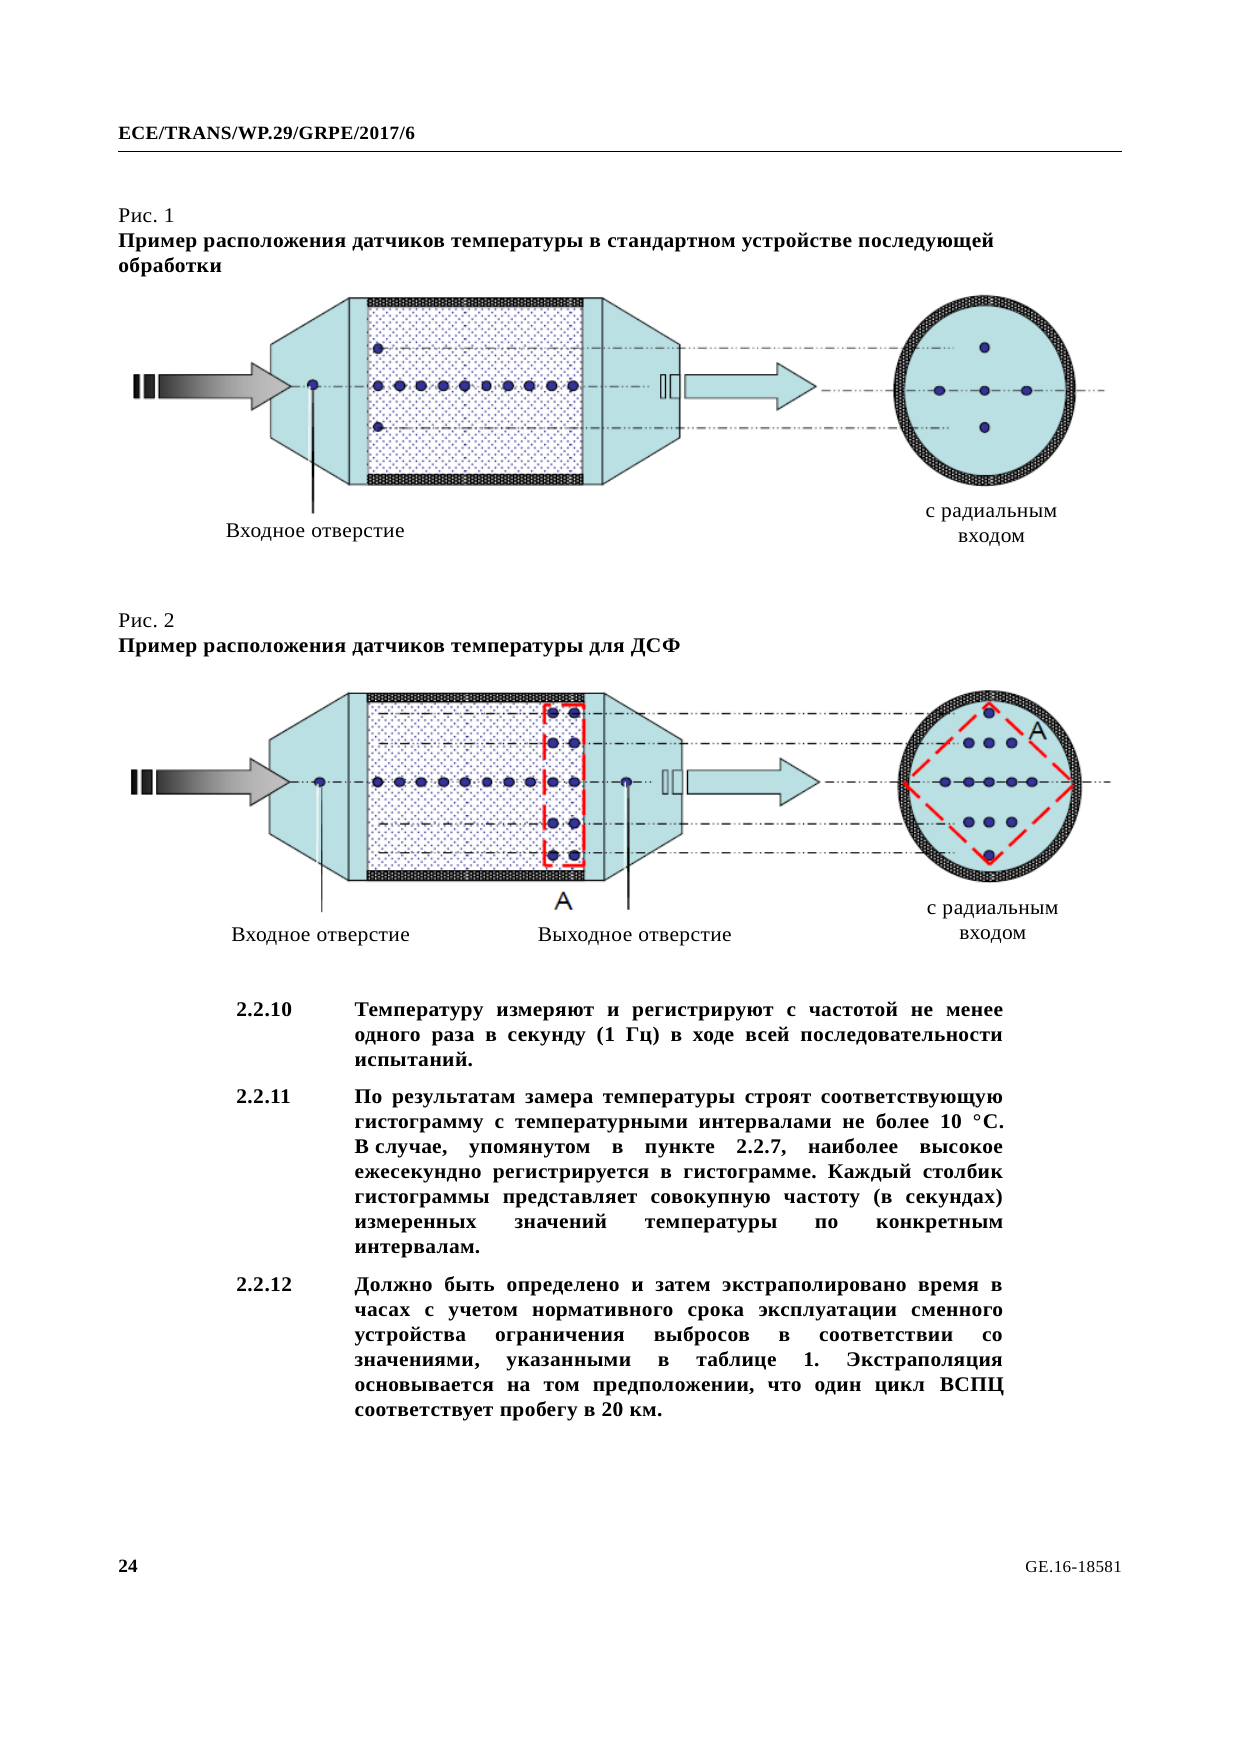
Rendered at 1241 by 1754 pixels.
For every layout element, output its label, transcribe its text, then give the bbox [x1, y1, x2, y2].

text Рис. 2 Пример расположения датчиков температуры для ДСФ [118, 607, 1004, 657]
text Рис. 1 Пример расположения датчиков температуры в стандартном устройстве последующей обработки [118, 202, 1004, 277]
text 2.2.12 Должно быть определено и затем экстраполировано время в часах с учетом нормативного срока эксплуатации сменного устройства ограничения выбросов в соответствии со значениями, указанными в таблице 1. Экстраполяция основывается на том предположении, что один цикл ВСПЦ соответствует пробегу в 20 км. [236, 1271, 1004, 1421]
text 2.2.10 Температуру измеряют и регистрируют с частотой не менее одного раза в секунду (1 Гц) в ходе всей последовательности испытаний. [236, 996, 1004, 1071]
picture [118, 289, 1121, 570]
text 2.2.11 По результатам замера температуры строят соответствующую гистограмму с температурными интервалами не более 10 °C. В случае, упомянутом в пункте 2.2.7, наиболее высокое ежесекундно регистрируется в гистограмме. Каждый столбик гистограммы представляет совокупную частоту (в секундах) измеренных значений температуры по конкретным интервалам. [236, 1083, 1004, 1258]
picture [118, 682, 1121, 959]
